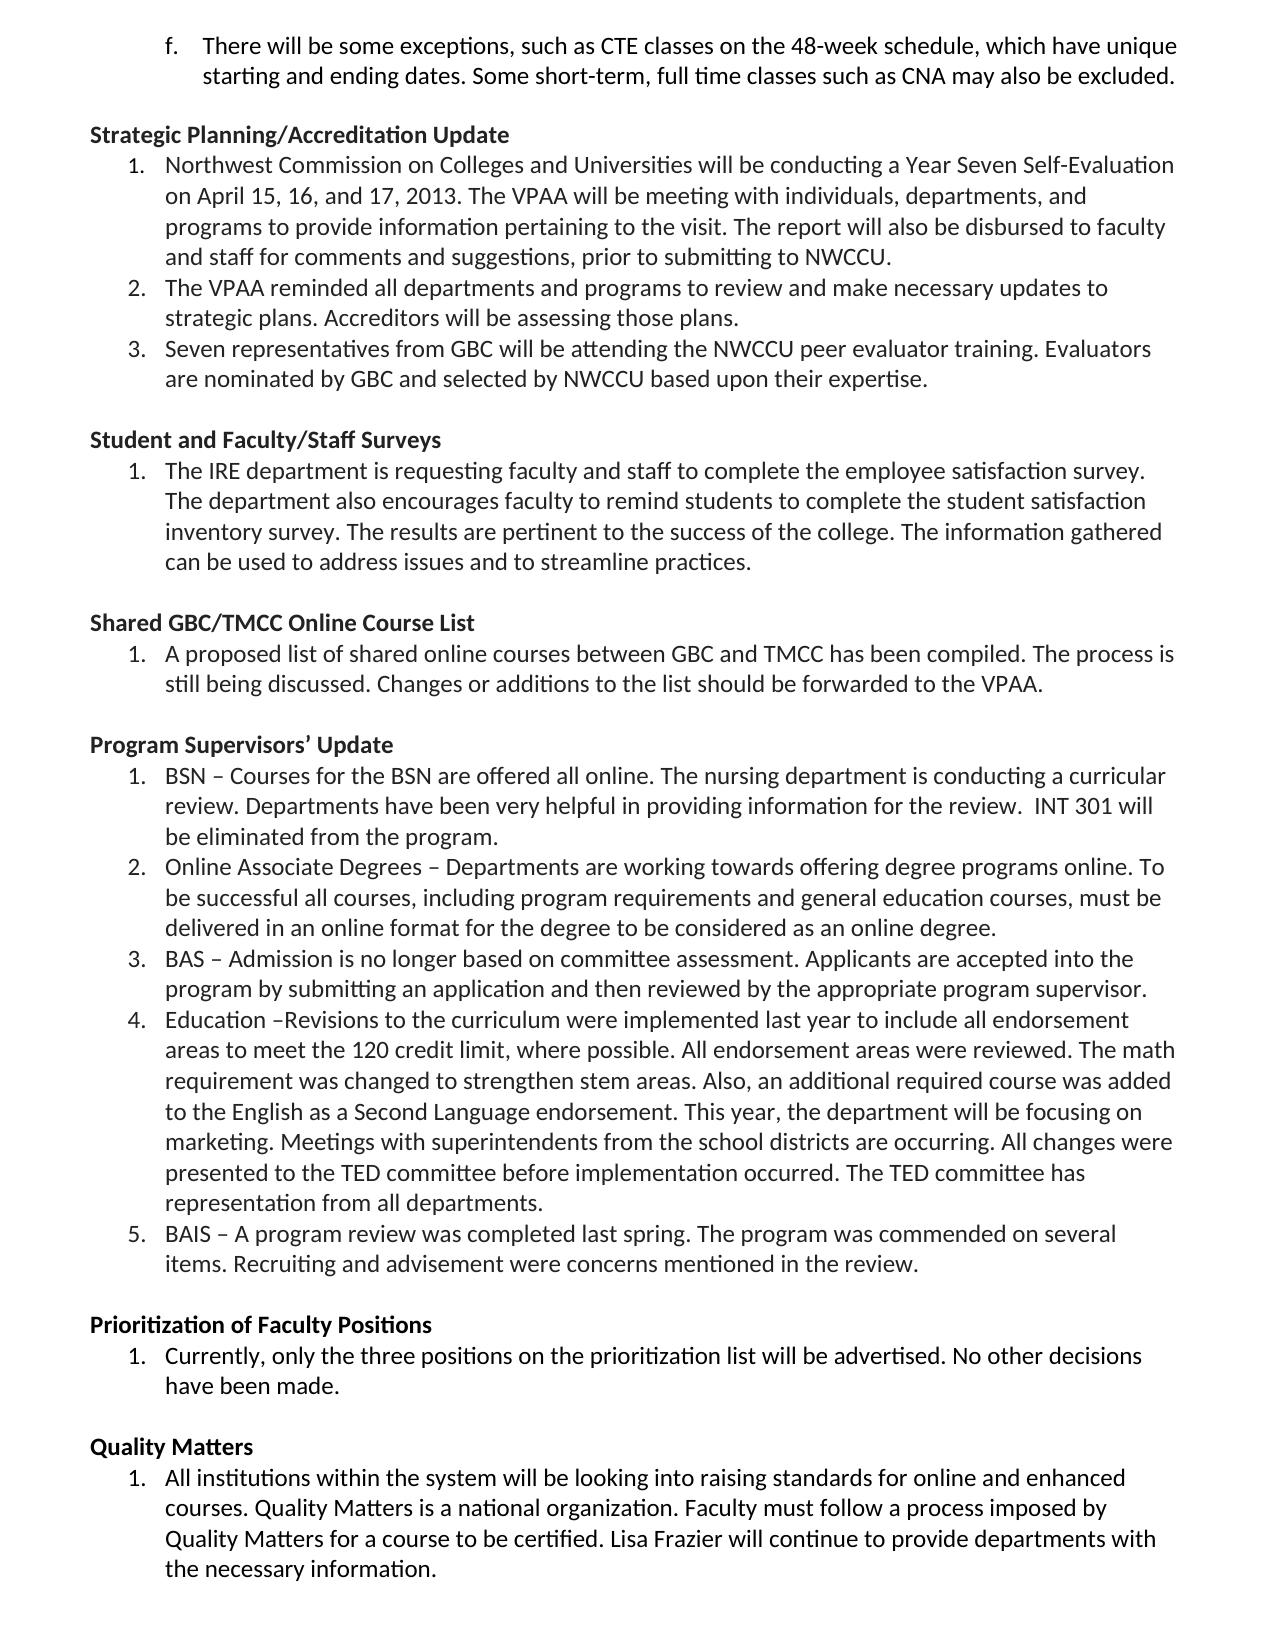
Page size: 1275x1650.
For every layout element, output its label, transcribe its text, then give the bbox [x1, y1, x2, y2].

text Prioritization of Faculty Positions [90, 1309, 1185, 1340]
list All institutions within the system will be looking into raising standards for online and enhanced courses. Quality Matters is a national organization. Faculty must follow a process imposed by Quality Matters for a course to be certified. Lisa Frazier will continue to provide departments with the necessary information. [127, 1462, 1185, 1584]
list Education –Revisions to the curriculum were implemented last year to include all endorsement areas to meet the 120 credit limit, where possible. All endorsement areas were reviewed. The math requirement was changed to strengthen stem areas. Also, an additional required course was added to the English as a Second Language endorsement. This year, the department will be focusing on marketing. Meetings with superintendents from the school districts are occurring. All changes were presented to the TED committee before implementation occurred. The TED committee has representation from all departments. [127, 1004, 1185, 1218]
list Online Associate Degrees – Departments are working towards offering degree programs online. To be successful all courses, including program requirements and general education courses, must be delivered in an online format for the degree to be considered as an online degree. [127, 852, 1185, 943]
list BAIS – A program review was completed last spring. The program was commended on several items. Recruiting and advisement were concerns mentioned in the review. [127, 1218, 1185, 1279]
list The VPAA reminded all departments and programs to review and make necessary updates to strategic plans. Accreditors will be assessing those plans. [127, 272, 1185, 333]
list There will be some exceptions, such as CTE classes on the 48-week schedule, which have unique starting and ending dates. Some short-term, full time classes such as CNA may also be excluded. [165, 30, 1185, 91]
list BSN – Courses for the BSN are offered all online. The nursing department is conducting a curricular review. Departments have been very helpful in providing information for the review. INT 301 will be eliminated from the program. [127, 760, 1185, 852]
text Student and Faculty/Staff Surveys [90, 424, 1185, 455]
text Shared GBC/TMCC Online Course List [90, 607, 1185, 638]
text Program Supervisors’ Update [90, 729, 1185, 760]
list The IRE department is requesting faculty and staff to complete the employee satisfaction survey. The department also encourages faculty to remind students to complete the student satisfaction inventory survey. The results are pertinent to the success of the college. The information gathered can be used to address issues and to streamline practices. [127, 455, 1185, 577]
text Strategic Planning/Accreditation Update [90, 119, 1185, 149]
list BAS – Admission is no longer based on committee assessment. Applicants are accepted into the program by submitting an application and then reviewed by the appropriate program supervisor. [127, 943, 1185, 1004]
list Currently, only the three positions on the prioritization list will be advertised. No other decisions have been made. [127, 1340, 1185, 1401]
list Seven representatives from GBC will be attending the NWCCU peer evaluator training. Evaluators are nominated by GBC and selected by NWCCU based upon their expertise. [127, 333, 1185, 394]
text Quality Matters [90, 1431, 1185, 1462]
list A proposed list of shared online courses between GBC and TMCC has been compiled. The process is still being discussed. Changes or additions to the list should be forwarded to the VPAA. [127, 638, 1185, 699]
list Northwest Commission on Colleges and Universities will be conducting a Year Seven Self-Evaluation on April 15, 16, and 17, 2013. The VPAA will be meeting with individuals, departments, and programs to provide information pertaining to the visit. The report will also be disbursed to faculty and staff for comments and suggestions, prior to submitting to NWCCU. [127, 149, 1185, 272]
